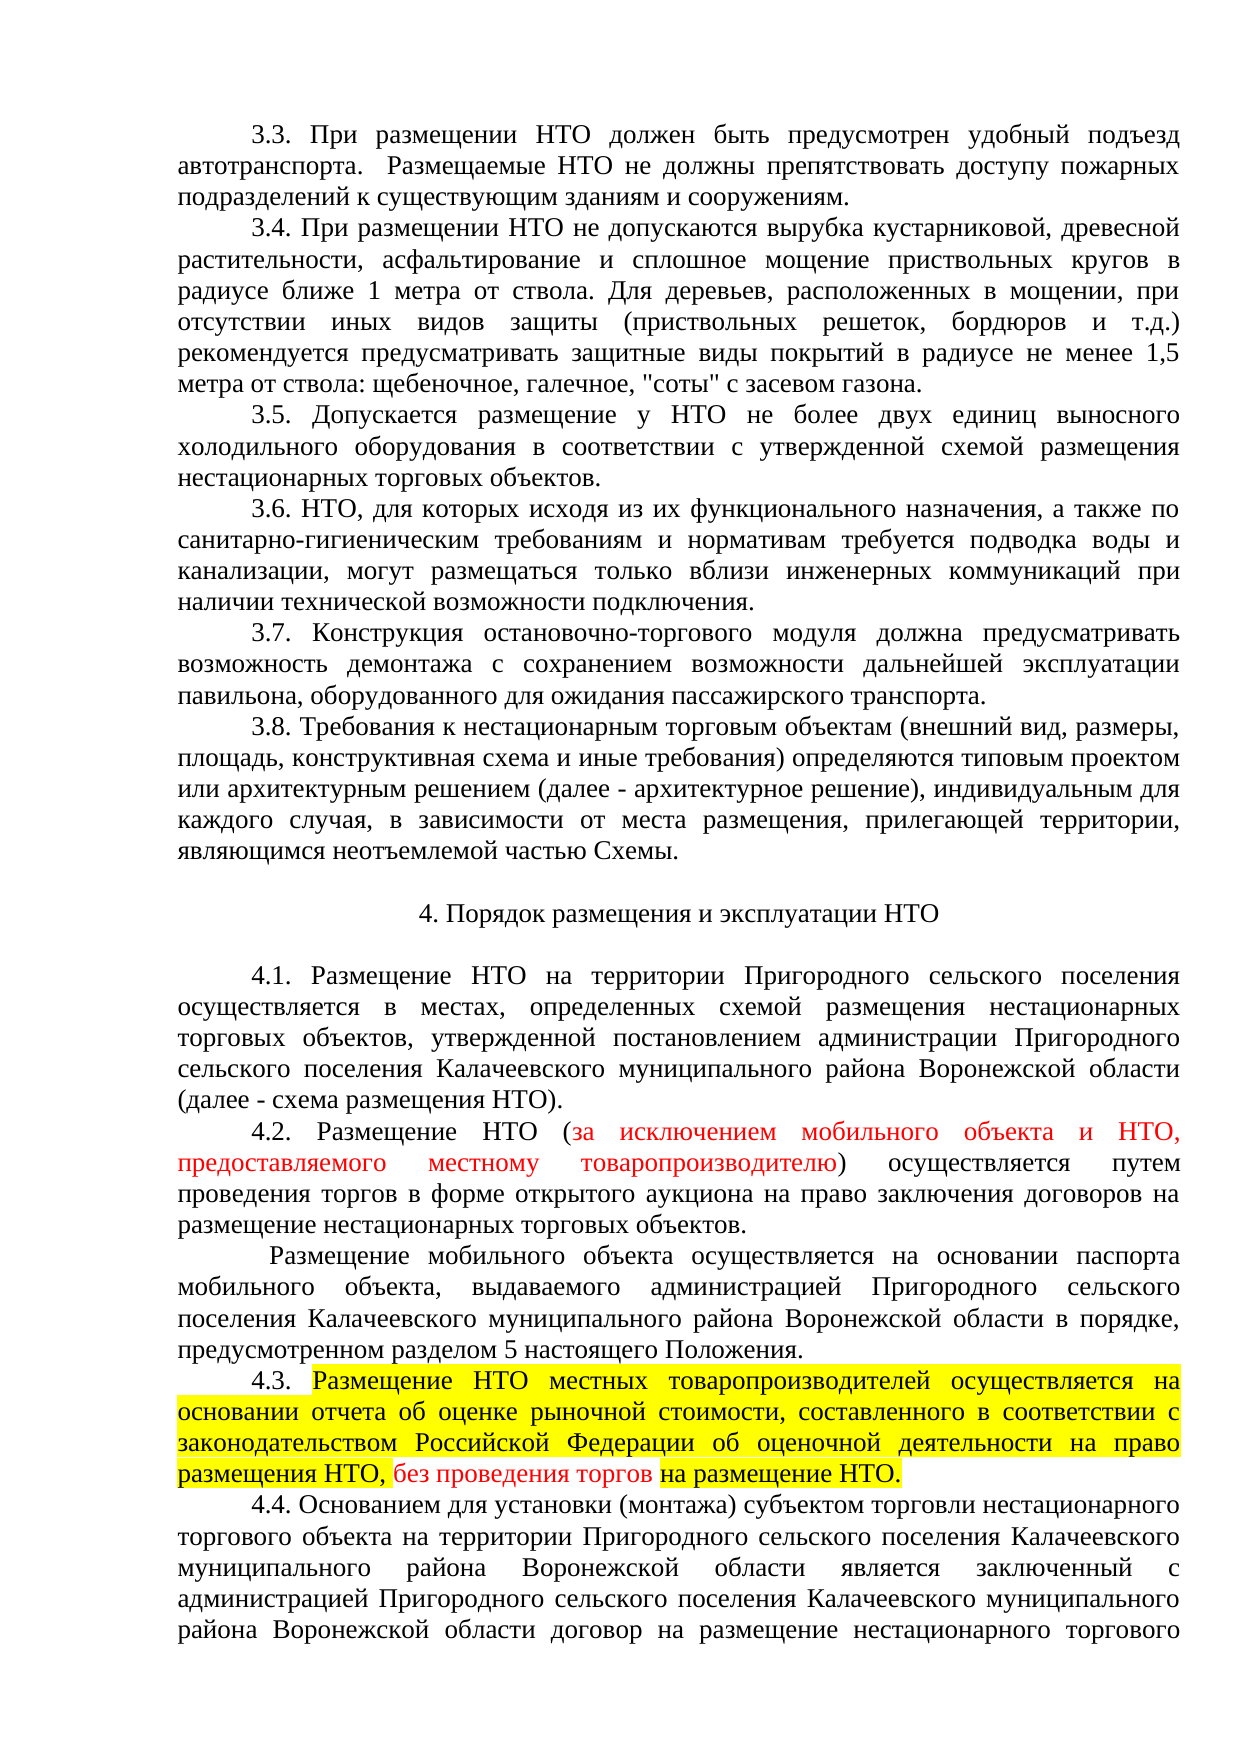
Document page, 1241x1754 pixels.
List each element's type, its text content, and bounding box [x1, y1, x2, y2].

text Размещение мобильного объекта осуществляется на основании паспорта мобильного объекта, выдаваемого администрацией Пригородного сельского поселения Калачеевского муниципального района Воронежской области в порядке, предусмотренном разделом 5 настоящего Положения. [177, 1239, 1181, 1364]
text 4. Порядок размещения и эксплуатации НТО [177, 897, 1181, 928]
text 3.3. При размещении НТО должен быть предусмотрен удобный подъезд автотранспорта. Размещаемые НТО не должны препятствовать доступу пожарных подразделений к существующим зданиям и сооружениям. [177, 118, 1181, 212]
text 3.8. Требования к нестационарным торговым объектам (внешний вид, размеры, площадь, конструктивная схема и иные требования) определяются типовым проектом или архитектурным решением (далее - архитектурное решение), индивидуальным для каждого случая, в зависимости от места размещения, прилегающей территории, являющимся неотъемлемой частью Схемы. [177, 710, 1181, 866]
text 3.6. НТО, для которых исходя из их функционального назначения, а также по санитарно-гигиеническим требованиям и нормативам требуется подводка воды и канализации, могут размещаться только вблизи инженерных коммуникаций при наличии технической возможности подключения. [177, 492, 1181, 616]
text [177, 1488, 1181, 1644]
text 3.4. При размещении НТО не допускаются вырубка кустарниковой, древесной растительности, асфальтирование и сплошное мощение приствольных кругов в радиусе ближе 1 метра от ствола. Для деревьев, расположенных в мощении, при отсутствии иных видов защиты (приствольных решеток, бордюров и т.д.) рекомендуется предусматривать защитные виды покрытий в радиусе не менее 1,5 метра от ствола: щебеночное, галечное, "соты" с засевом газона. [177, 212, 1181, 398]
text 3.5. Допускается размещение у НТО не более двух единиц выносного холодильного оборудования в соответствии с утвержденной схемой размещения нестационарных торговых объектов. [177, 398, 1181, 492]
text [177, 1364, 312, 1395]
text 4.2. Размещение НТО (за исключением мобильного объекта и НТО, предоставляемого местному товаропроизводителю) осуществляется путем проведения торгов в форме открытого аукциона на право заключения договоров на размещение нестационарных торговых объектов. [177, 1115, 1181, 1239]
text 4.3. Размещение НТО местных товаропроизводителей осуществляется на основании отчета об оценке рыночной стоимости, составленного в соответствии с законодательством Российской Федерации об оценочной деятельности на право размещения НТО, без проведения торгов на размещение НТО. [177, 1457, 1181, 1488]
text 4.1. Размещение НТО на территории Пригородного сельского поселения осуществляется в местах, определенных схемой размещения нестационарных торговых объектов, утвержденной постановлением администрации Пригородного сельского поселения Калачеевского муниципального района Воронежской области (далее - схема размещения НТО). [177, 959, 1181, 1115]
text 3.7. Конструкция остановочно-торгового модуля должна предусматривать возможность демонтажа с сохранением возможности дальнейшей эксплуатации павильона, оборудованного для ожидания пассажирского транспорта. [177, 616, 1181, 710]
